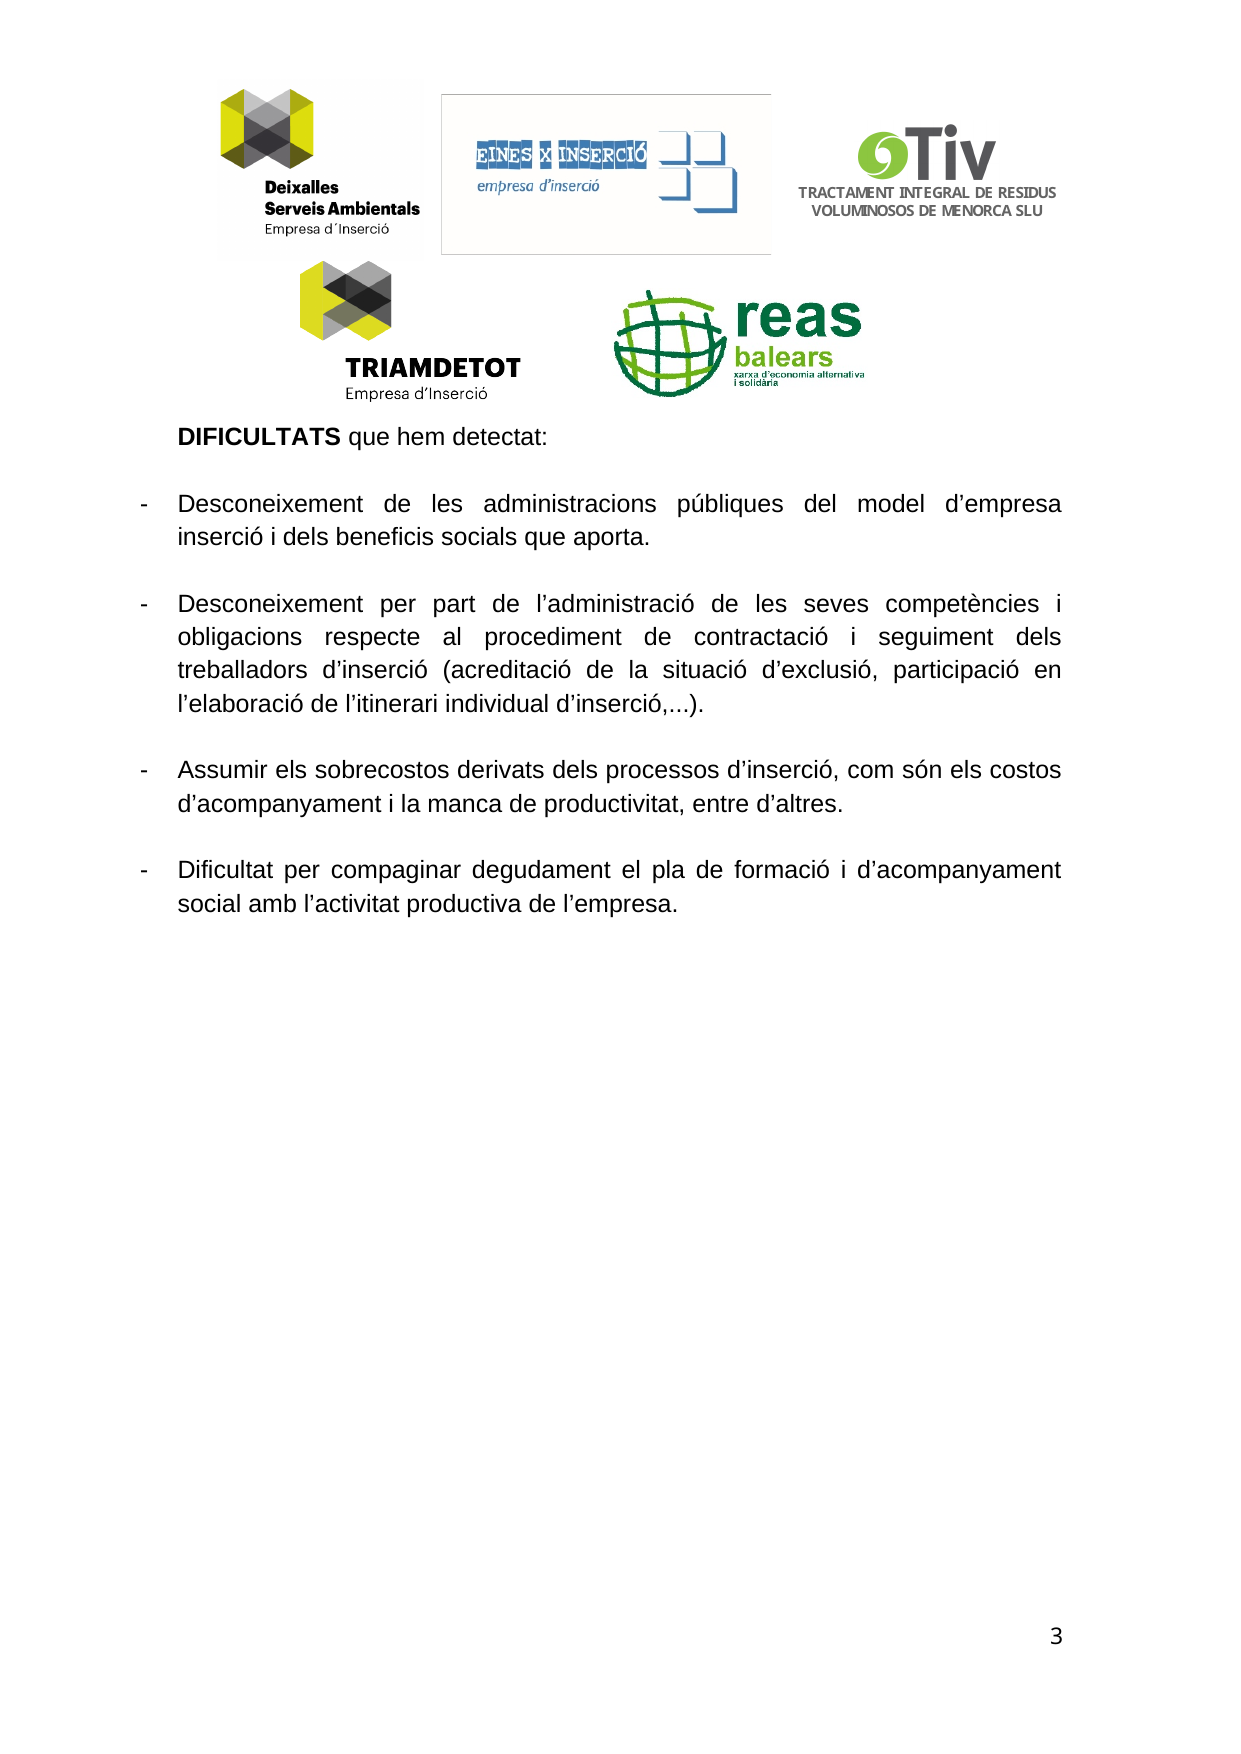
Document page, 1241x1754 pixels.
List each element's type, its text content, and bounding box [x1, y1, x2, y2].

text DIFICULTATS que hem detectat: [177, 419, 1063, 452]
list Assumir els sobrecostos derivats dels processos d’inserció, com són els costos d’acompanyament i la manca de productivitat, entre d’altres. [140, 752, 1063, 819]
picture [441, 94, 772, 255]
list Desconeixement per part de l’administració de les seves competències i obligacions respecte al procediment de contractació i seguiment dels treballadors d’inserció (acreditació de la situació d’exclusió, participació en l’elaboració de l’itinerari individual d’inserció,...). [140, 585, 1063, 719]
list Dificultat per compaginar degudament el pla de formació i d’acompanyament social amb l’activitat productiva de l’empresa. [140, 852, 1063, 919]
picture [217, 79, 521, 402]
list Desconeixement de les administracions públiques del model d’empresa inserció i dels beneficis socials que aporta. [140, 485, 1063, 552]
picture [611, 288, 868, 402]
